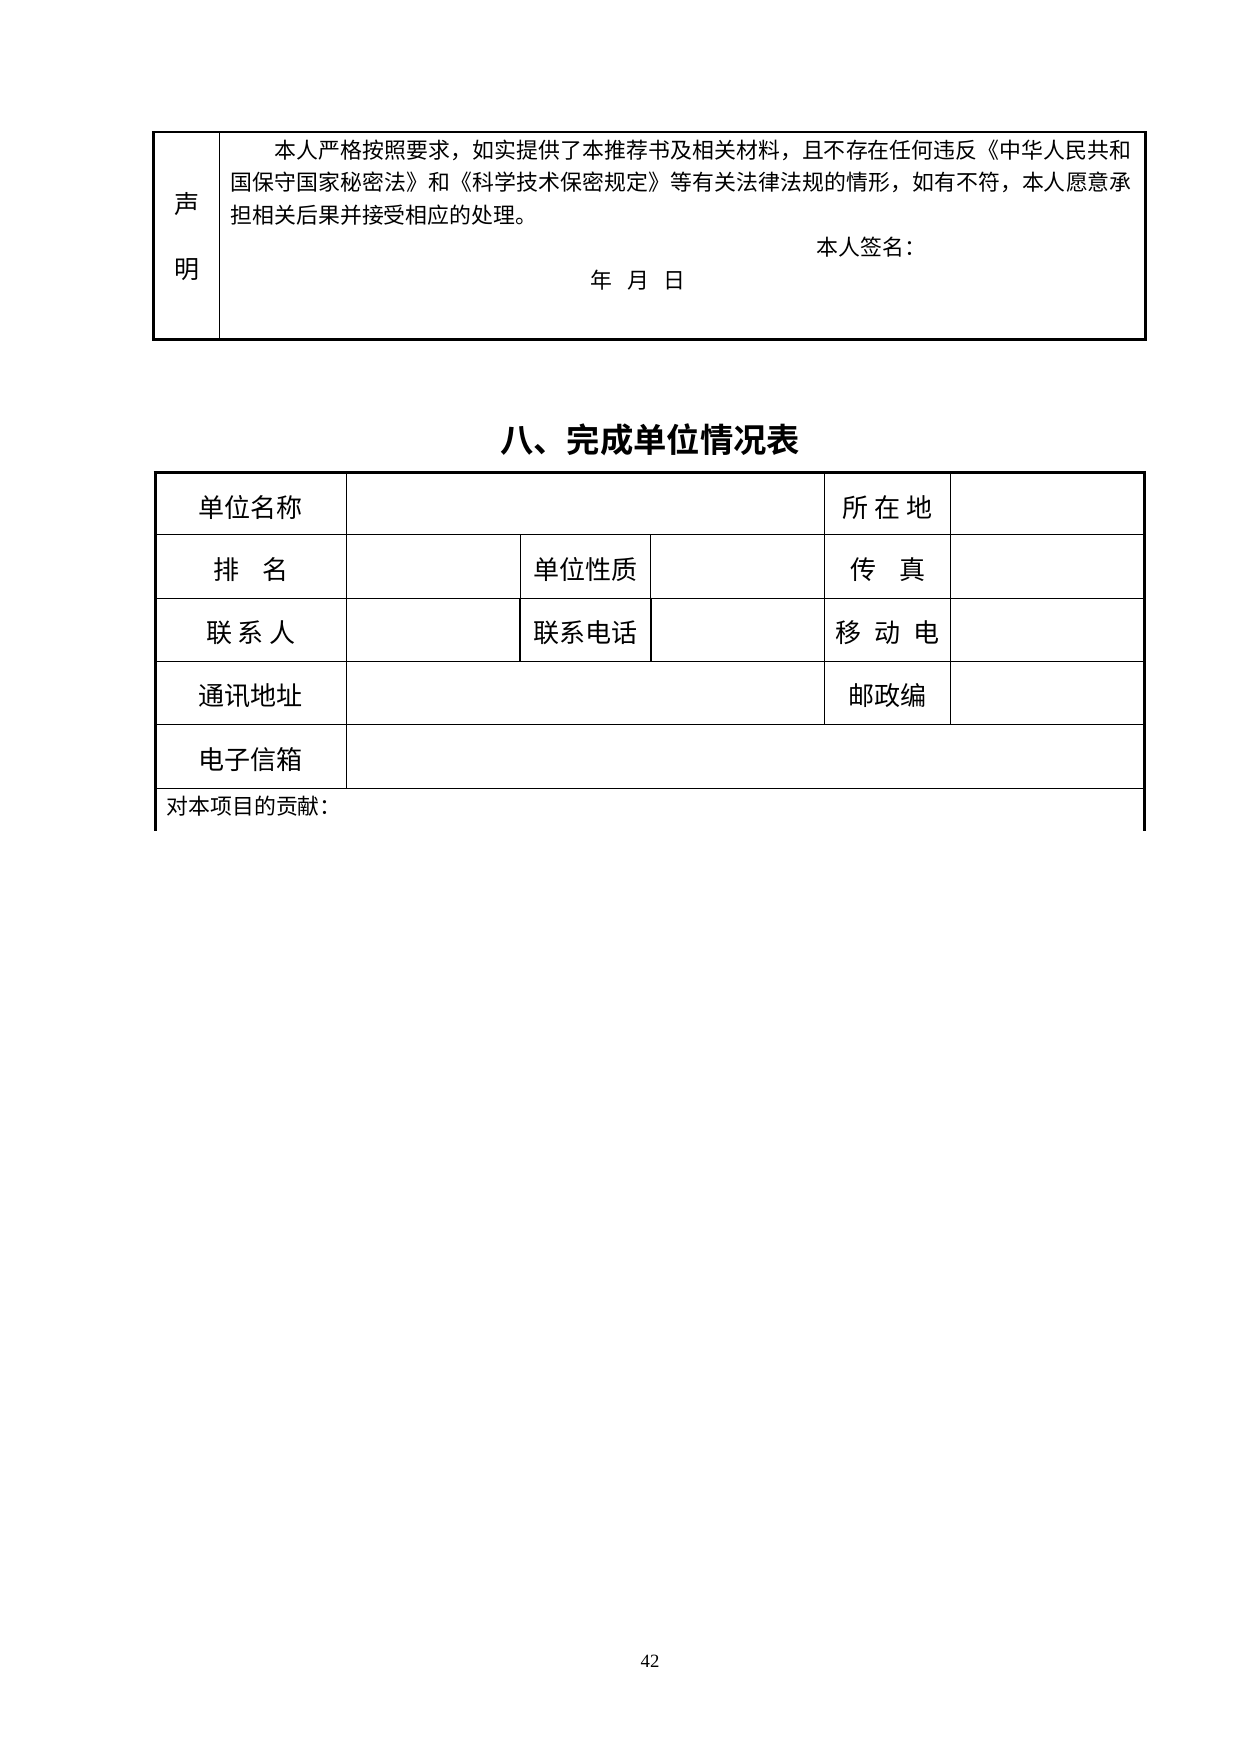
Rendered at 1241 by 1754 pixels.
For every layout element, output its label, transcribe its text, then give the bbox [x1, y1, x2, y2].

table_cell 单位性质 [521, 535, 650, 597]
table_cell 传 真 [825, 535, 950, 597]
table_header [347, 474, 824, 534]
table_cell 排 名 [157, 535, 346, 597]
table_cell 声明 [155, 133, 219, 338]
table_header 单位名称 [157, 474, 346, 534]
table_cell 电子信箱 [157, 725, 346, 787]
table_cell 邮政编码 [825, 662, 950, 724]
table_cell [951, 599, 1143, 661]
table_cell 本人严格按照要求，如实提供了本推荐书及相关材料，且不存在任何违反《中华人民共和国保守国家秘密法》和《科学技术保密规定》等有关法律法规的情形，如有不符，本人愿意承担相关后果并接受相应的处理。 本人签名： 年 月 日 [220, 133, 1144, 338]
table_cell [347, 662, 824, 724]
table_cell 对本项目的贡献： [157, 789, 1143, 831]
table_cell [652, 599, 824, 661]
table_cell 联系电话 [521, 599, 650, 661]
table_cell [651, 535, 824, 597]
table_cell [951, 662, 1143, 724]
table_header 所 在 地 [825, 474, 950, 534]
table_cell 联 系 人 [157, 599, 346, 661]
table_cell [347, 535, 520, 597]
table_cell [347, 725, 1143, 787]
table_cell [951, 535, 1143, 597]
table_cell 移动电话 [825, 599, 950, 661]
table_cell 通讯地址 [157, 662, 346, 724]
subtitle 八、完成单位情况表 [148, 406, 1152, 471]
table_cell [347, 599, 519, 661]
table_header [951, 474, 1143, 534]
